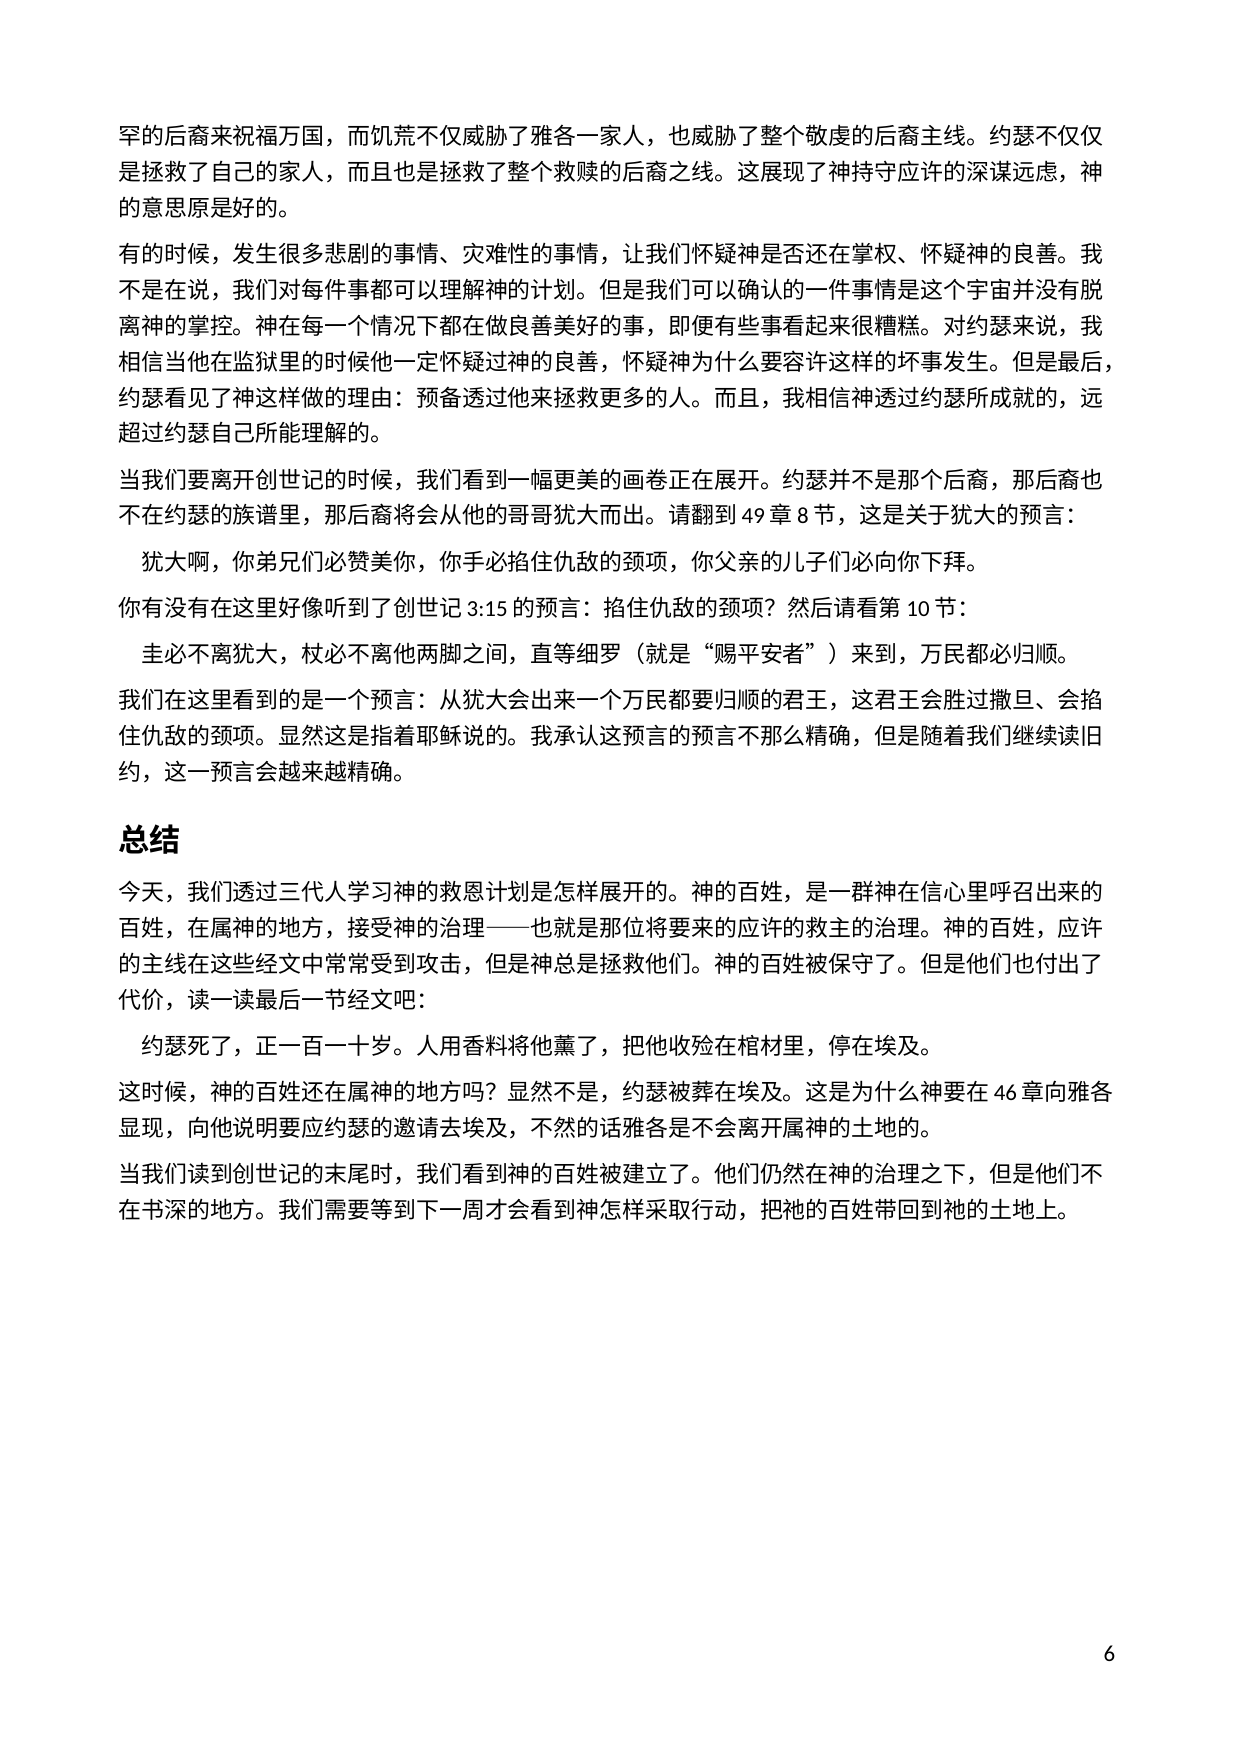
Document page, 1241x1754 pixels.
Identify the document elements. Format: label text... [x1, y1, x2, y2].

text 这时候，神的百姓还在属神的地方吗？显然不是，约瑟被葬在埃及。这是为什么神要在46章向雅各显现，向他说明要应约瑟的邀请去埃及，不然的话雅各是不会离开属神的土地的。 [118, 1074, 1122, 1143]
text 圭必不离犹大，杖必不离他两脚之间，直等细罗（就是“赐平安者”）来到，万民都必归顺。 [141, 636, 1122, 669]
text 当我们读到创世记的末尾时，我们看到神的百姓被建立了。他们仍然在神的治理之下，但是他们不在书深的地方。我们需要等到下一周才会看到神怎样采取行动，把祂的百姓带回到祂的土地上。 [118, 1156, 1122, 1225]
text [118, 118, 1122, 223]
text 约瑟死了，正一百一十岁。人用香料将他薰了，把他收殓在棺材里，停在埃及。 [141, 1028, 1122, 1061]
text 我们在这里看到的是一个预言：从犹大会出来一个万民都要归顺的君王，这君王会胜过撒旦、会掐住仇敌的颈项。显然这是指着耶稣说的。我承认这预言的预言不那么精确，但是随着我们继续读旧约，这一预言会越来越精确。 [118, 682, 1122, 787]
text 当我们要离开创世记的时候，我们看到一幅更美的画卷正在展开。约瑟并不是那个后裔，那后裔也不在约瑟的族谱里，那后裔将会从他的哥哥犹大而出。请翻到49章8节，这是关于犹大的预言： [118, 461, 1122, 531]
text 今天，我们透过三代人学习神的救恩计划是怎样展开的。神的百姓，是一群神在信心里呼召出来的百姓，在属神的地方，接受神的治理——也就是那位将要来的应许的救主的治理。神的百姓，应许的主线在这些经文中常常受到攻击，但是神总是拯救他们。神的百姓被保守了。但是他们也付出了代价，读一读最后一节经文吧： [118, 874, 1122, 1015]
text 你有没有在这里好像听到了创世记3:15的预言：掐住仇敌的颈项？然后请看第10节： [118, 590, 1122, 623]
text 有的时候，发生很多悲剧的事情、灾难性的事情，让我们怀疑神是否还在掌权、怀疑神的良善。我不是在说，我们对每件事都可以理解神的计划。但是我们可以确认的一件事情是这个宇宙并没有脱离神的掌控。神在每一个情况下都在做良善美好的事，即便有些事看起来很糟糕。对约瑟来说，我相信当他在监狱里的时候他一定怀疑过神的良善，怀疑神为什么要容许这样的坏事发生。但是最后，约瑟看见了神这样做的理由：预备透过他来拯救更多的人。而且，我相信神透过约瑟所成就的，远超过约瑟自己所能理解的。 [118, 236, 1122, 448]
text 犹大啊，你弟兄们必赞美你，你手必掐住仇敌的颈项，你父亲的儿子们必向你下拜。 [141, 543, 1122, 577]
subtitle 总结 [118, 815, 1122, 860]
